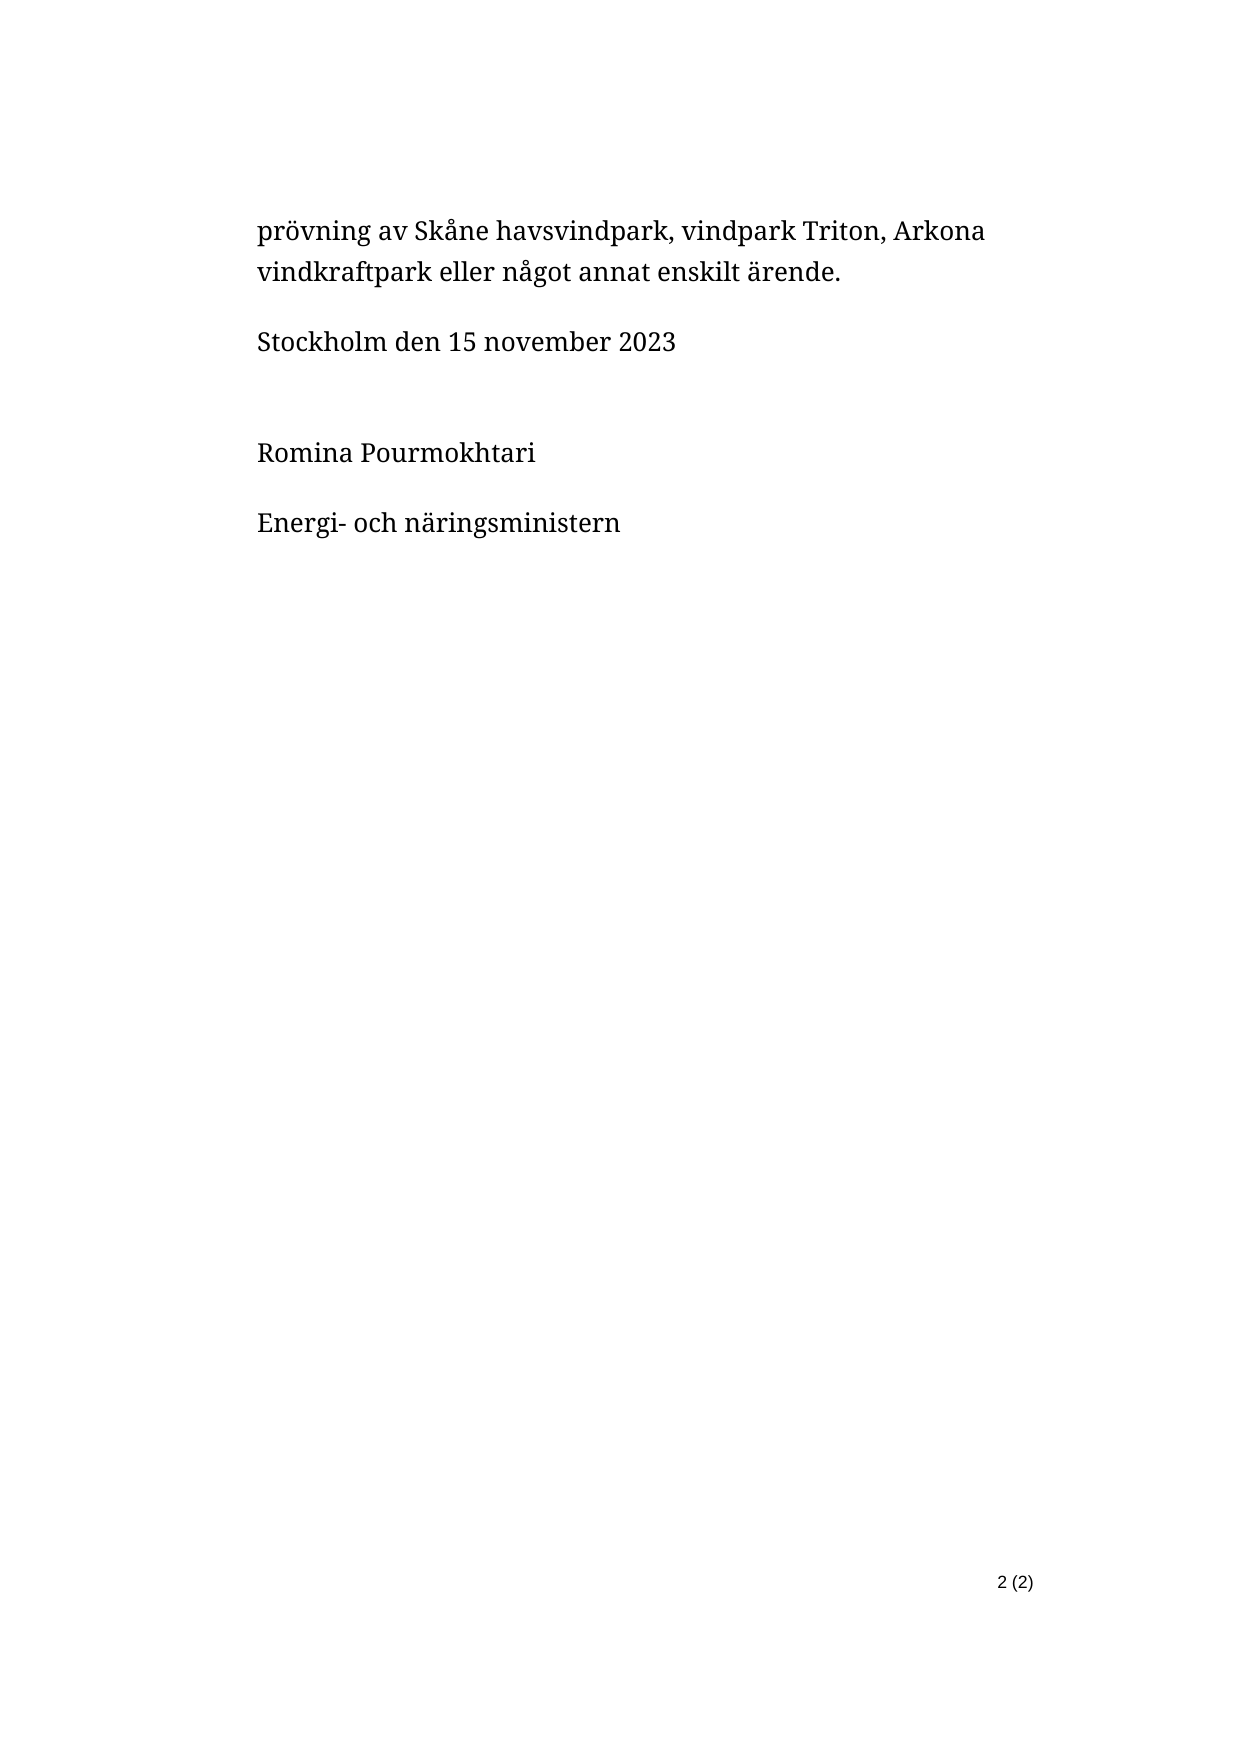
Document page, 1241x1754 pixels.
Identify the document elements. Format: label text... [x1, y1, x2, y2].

text Stockholm den [257, 323, 1033, 359]
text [257, 213, 1033, 289]
